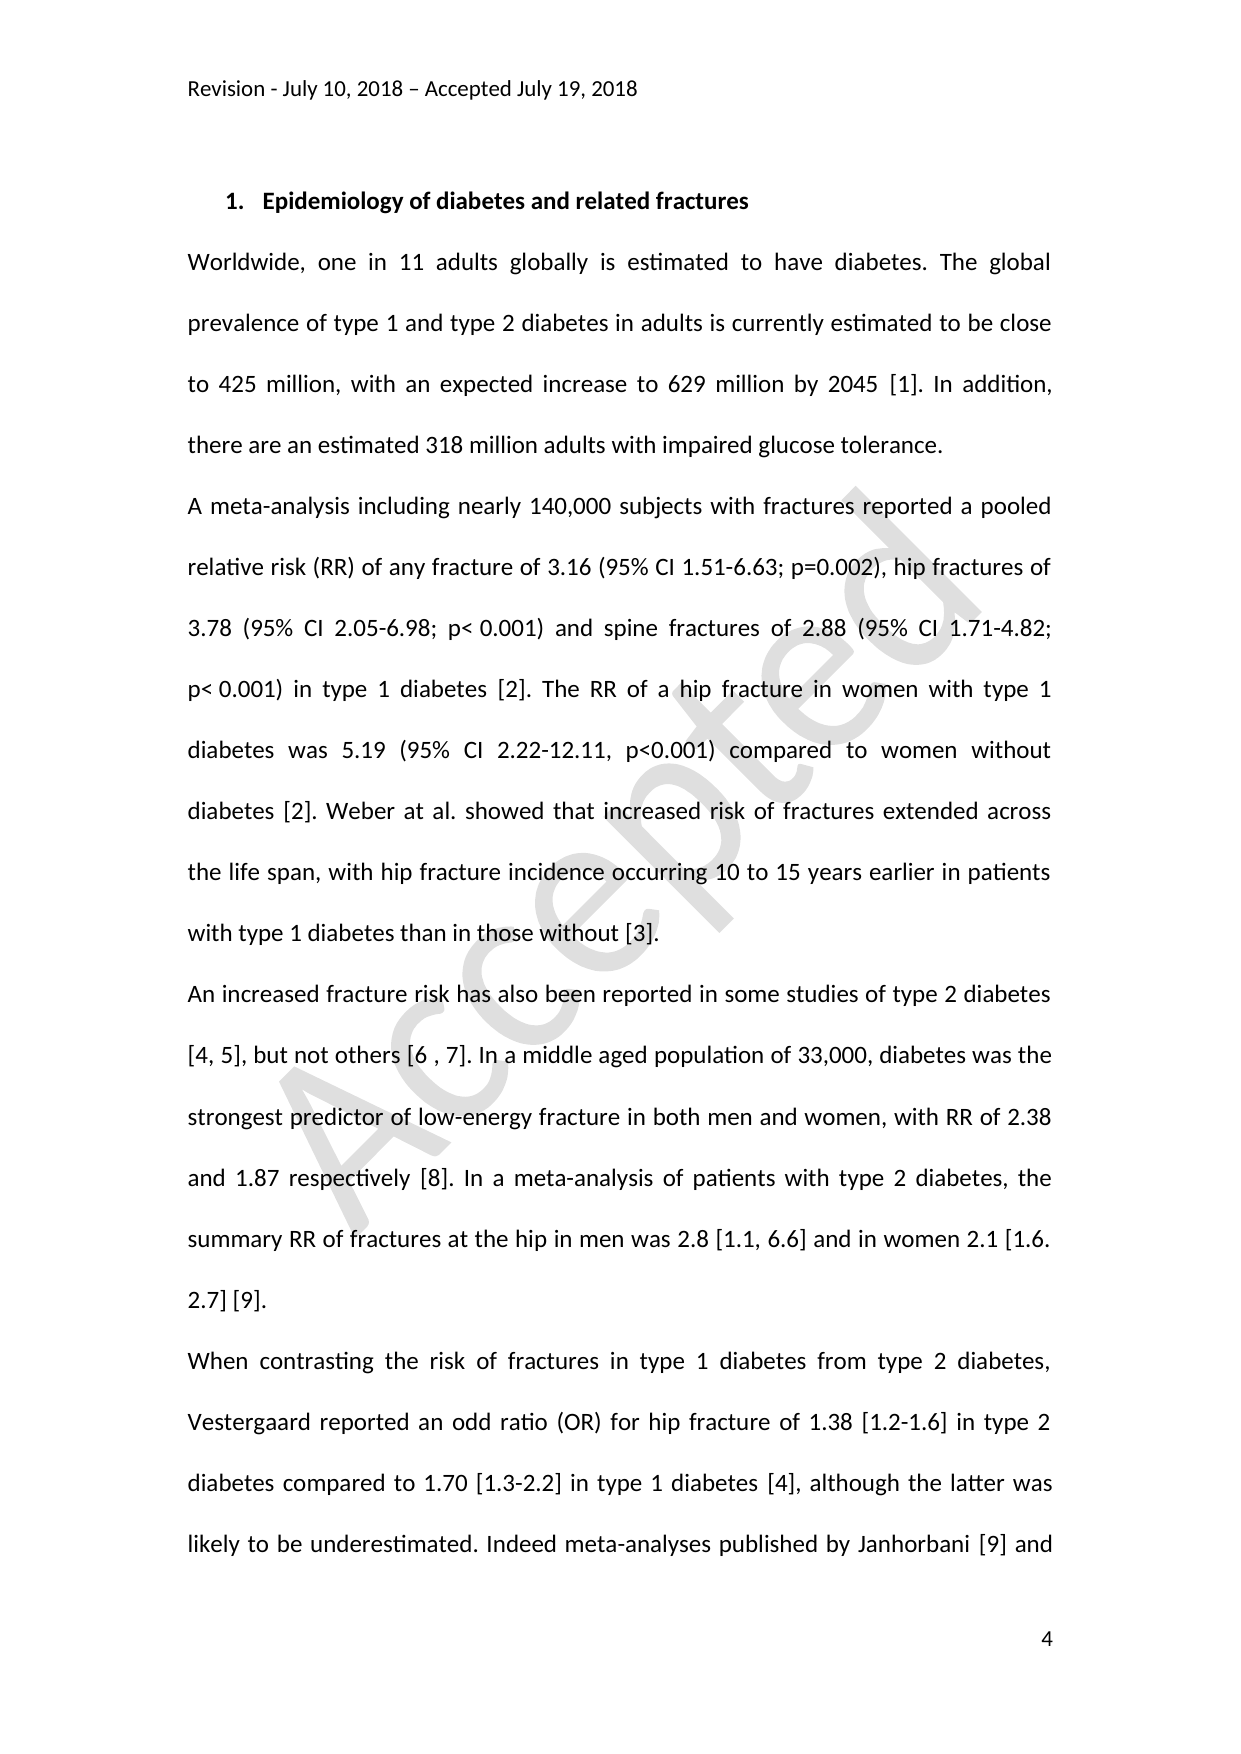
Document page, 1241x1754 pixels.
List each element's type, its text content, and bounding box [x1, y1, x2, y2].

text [187, 1345, 1053, 1558]
text An increased fracture risk has also been reported in some studies of type 2 diabetes [4, 5], but not others [6 , 7]. In a middle aged population of 33,000, diabetes was the strongest predictor of low-energy fracture in both men and women, with RR of 2.38 and 1.87 respectively [8]. In a meta-analysis of patients with type 2 diabetes, the summary RR of fractures at the hip in men was 2.8 [1.1, 6.6] and in women 2.1 [1.6. 2.7] [9]. [187, 978, 1053, 1314]
text A meta-analysis including nearly 140,000 subjects with fractures reported a pooled relative risk (RR) of any fracture of 3.16 (95% CI 1.51-6.63; p=0.002), hip fractures of 3.78 (95% CI 2.05-6.98; p< 0.001) and spine fractures of 2.88 (95% CI 1.71-4.82; p< 0.001) in type 1 diabetes [2]. The RR of a hip fracture in women with type 1 diabetes was 5.19 (95% CI 2.22-12.11, p<0.001) compared to women without diabetes [2]. Weber at al. showed that increased risk of fractures extended across the life span, with hip fracture incidence occurring 10 to 15 years earlier in patients with type 1 diabetes than in those without [3]. [187, 490, 1053, 948]
text Worldwide, one in 11 adults globally is estimated to have diabetes. The global prevalence of type 1 and type 2 diabetes in adults is currently estimated to be close to 425 million, with an expected increase to 629 million by 2045 [1]. In addition, there are an estimated 318 million adults with impaired glucose tolerance. [187, 246, 1053, 460]
list Epidemiology of diabetes and related fractures [225, 185, 1053, 216]
